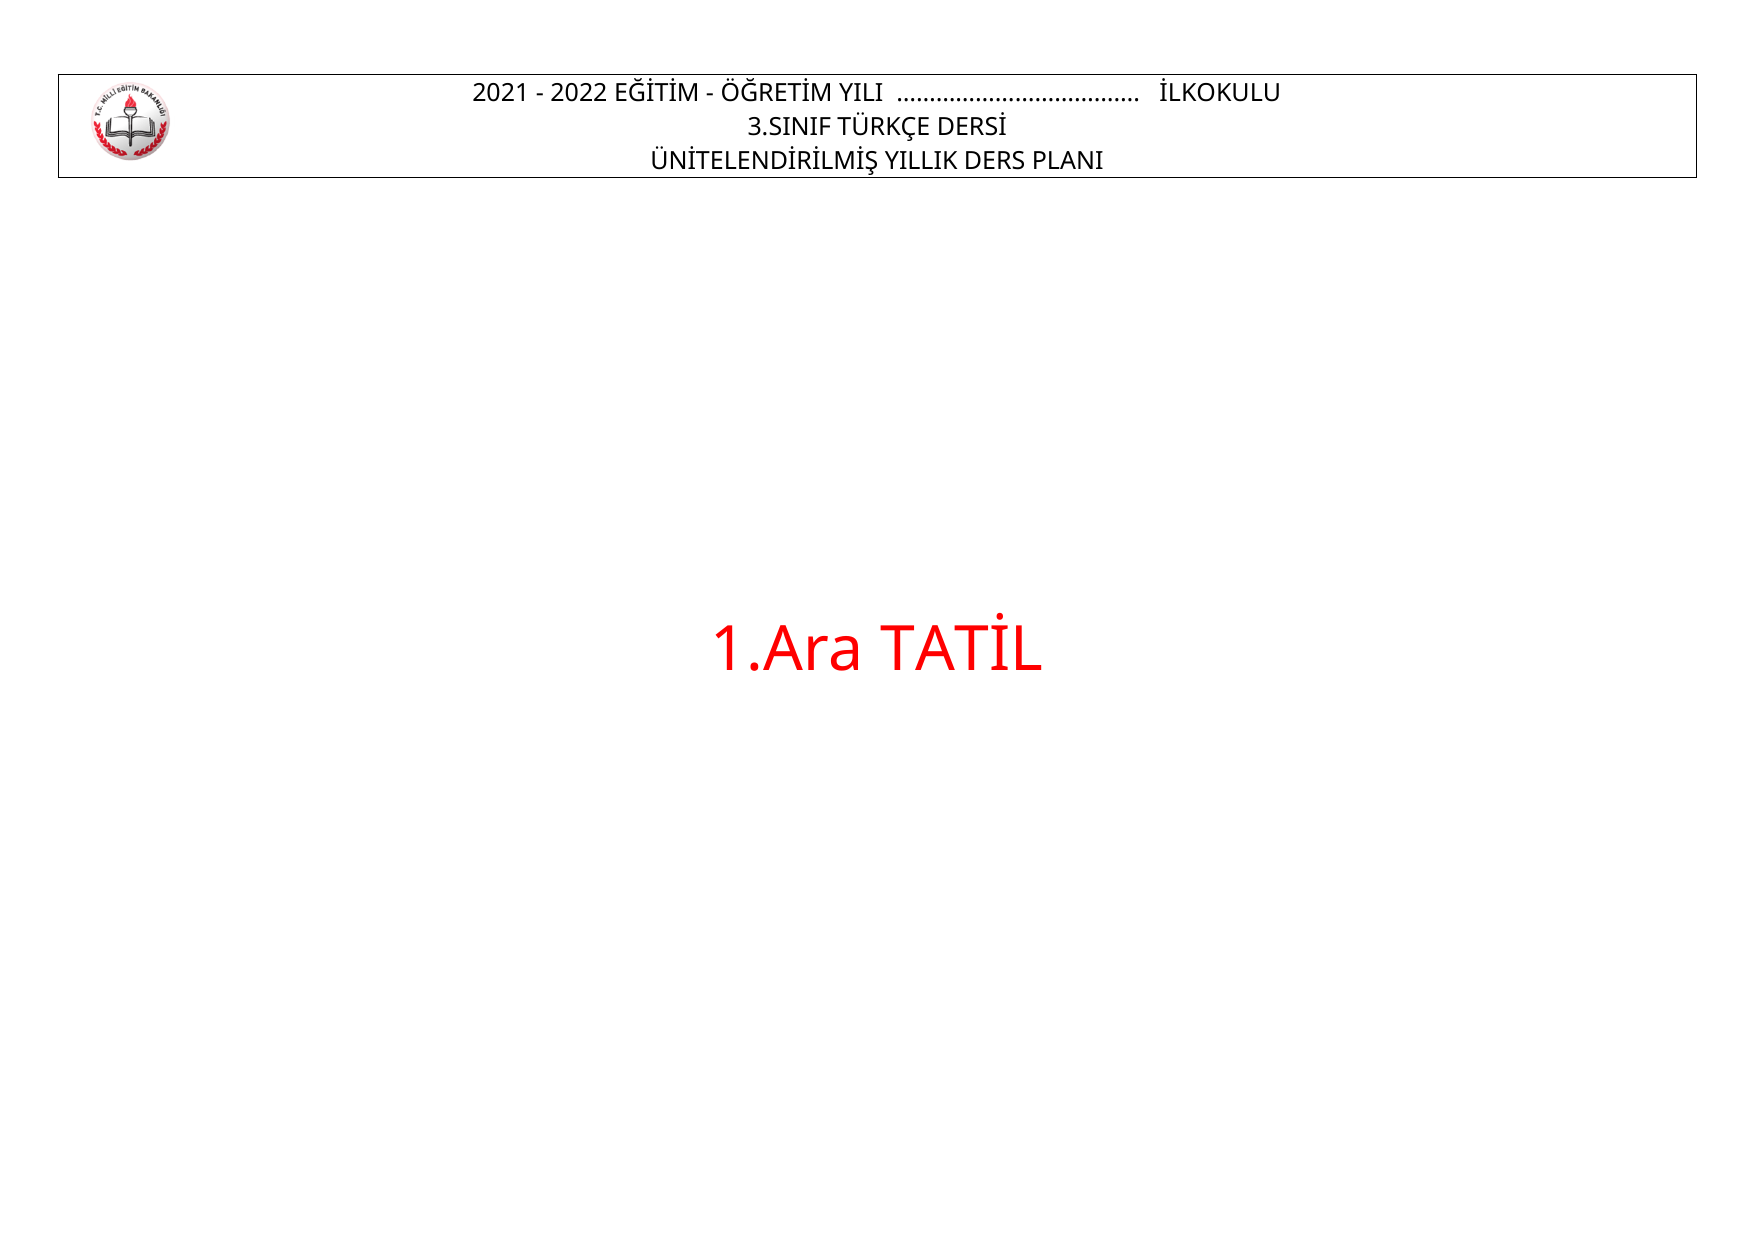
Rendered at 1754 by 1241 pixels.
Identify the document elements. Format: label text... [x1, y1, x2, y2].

text 1.Ara TATİL [59, 604, 1695, 689]
picture [85, 77, 175, 167]
